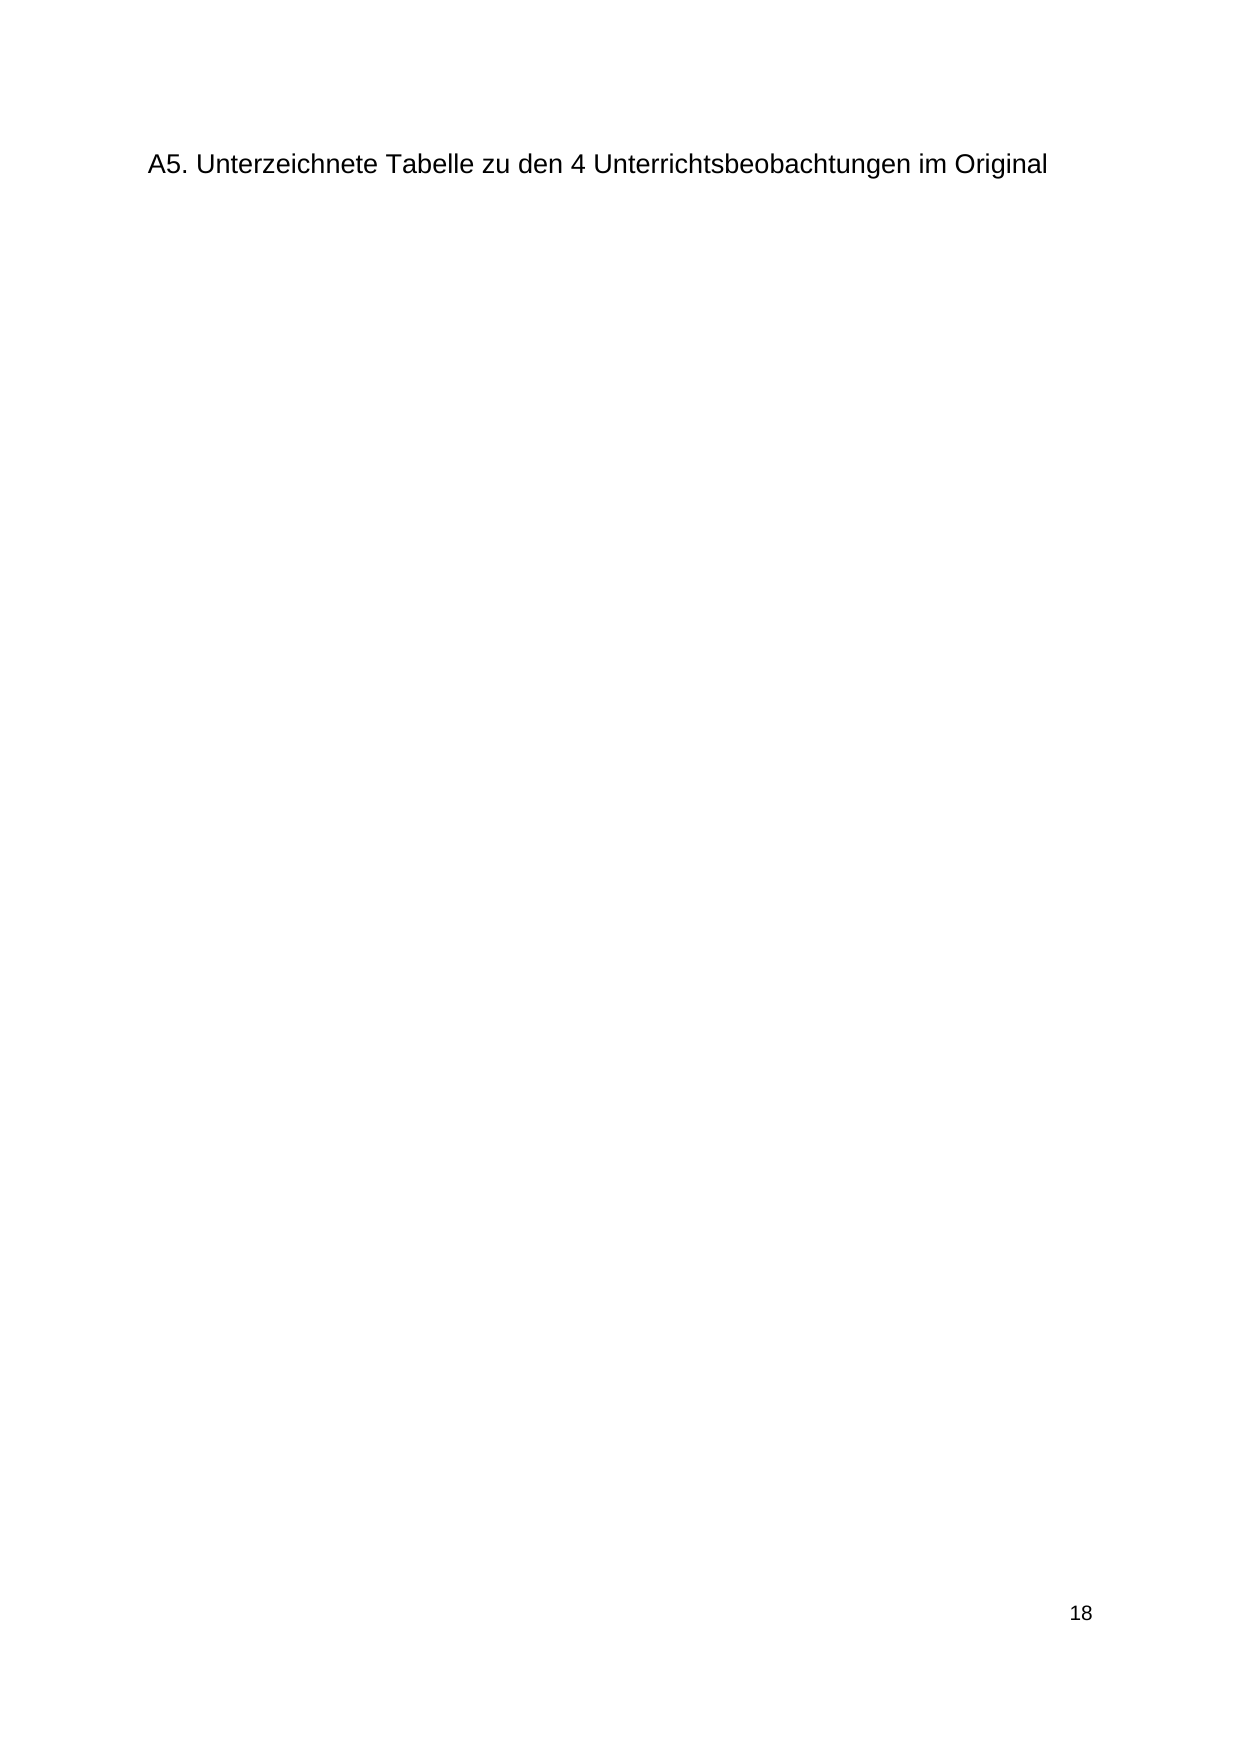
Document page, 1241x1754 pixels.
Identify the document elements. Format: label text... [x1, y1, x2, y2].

subtitle A5. Unterzeichnete Tabelle zu den 4 Unterrichtsbeobachtungen im Original [148, 148, 1092, 179]
